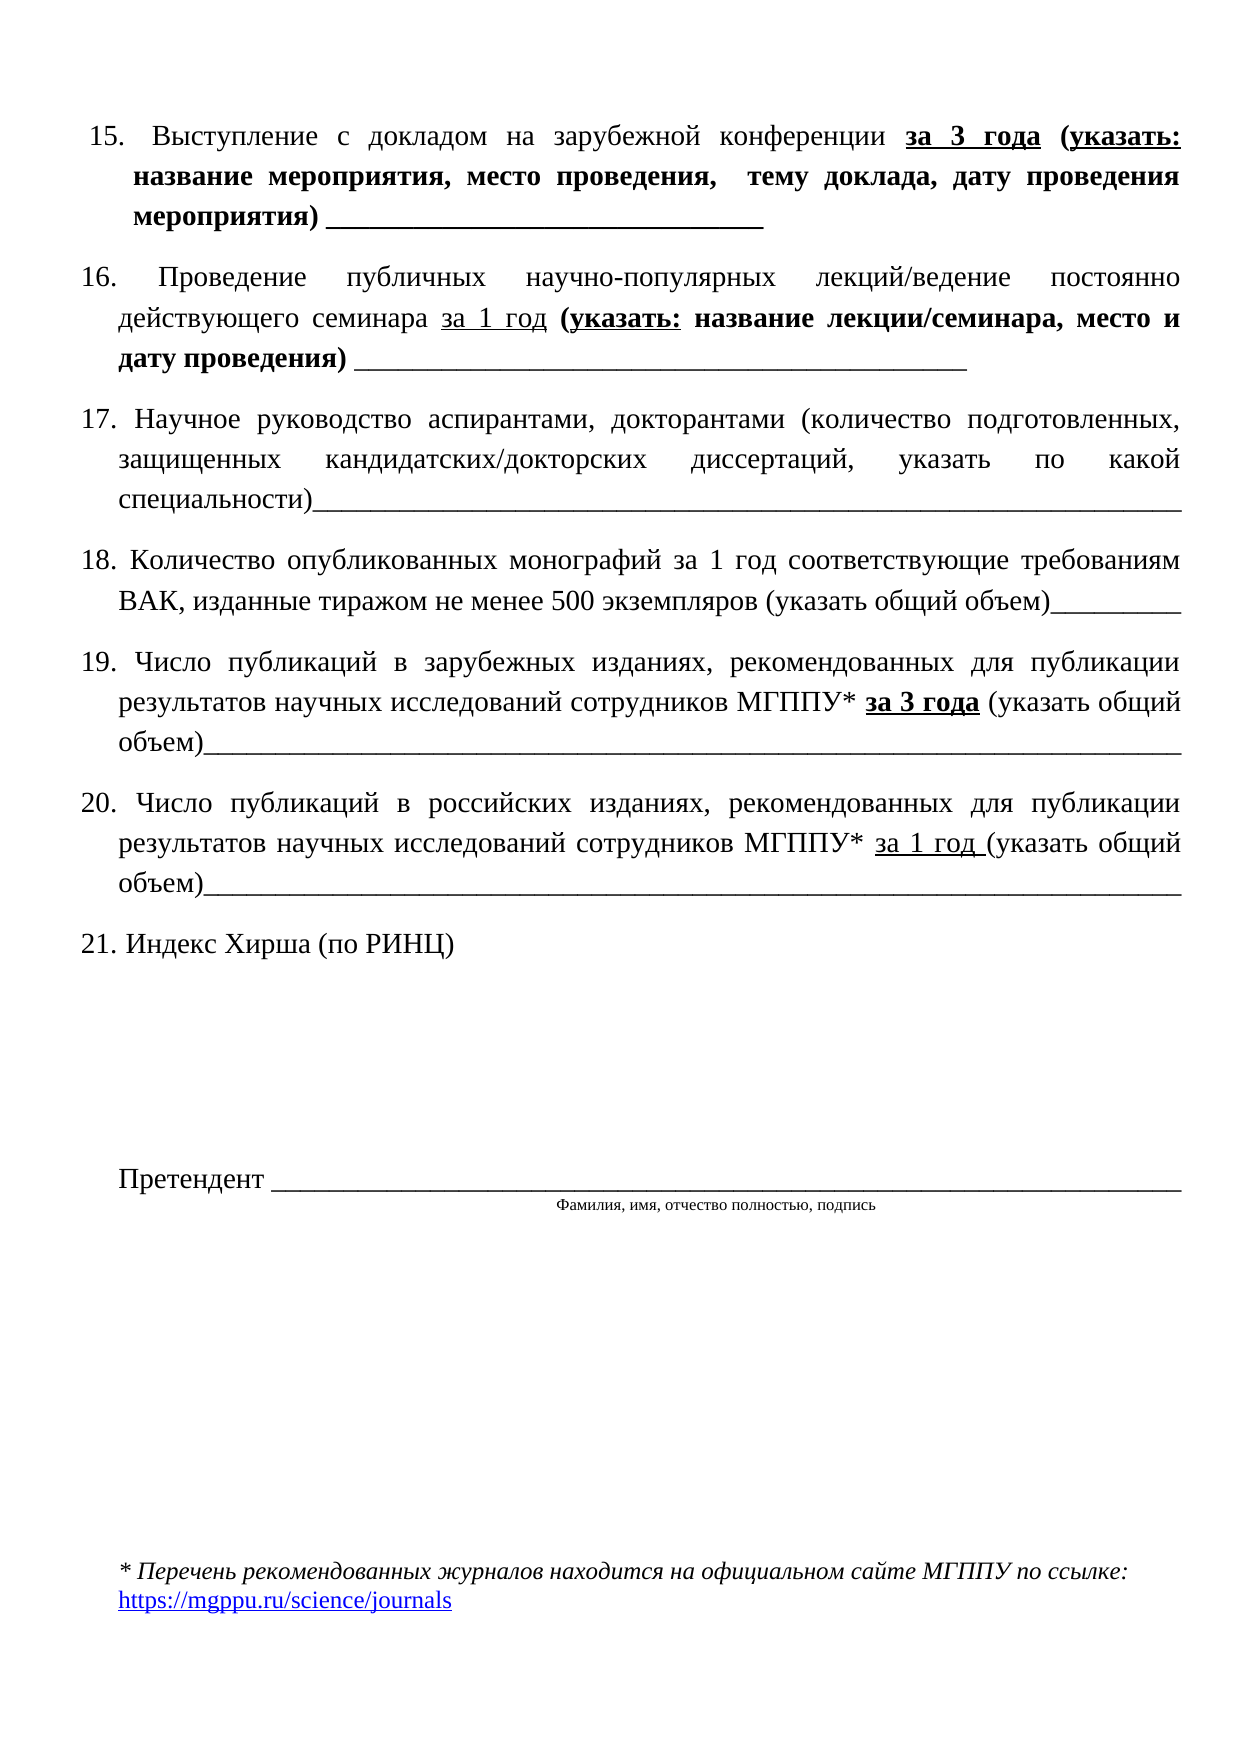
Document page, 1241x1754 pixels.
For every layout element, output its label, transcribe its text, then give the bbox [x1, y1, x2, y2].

list Выступление с докладом на зарубежной конференции за 3 года (указать: название мероприятия, место проведения, тему доклада, дату проведения мероприятия) ______________________________ [88, 118, 1181, 232]
list Число публикаций в российских изданиях, рекомендованных для публикации результатов научных исследований сотрудников МГППУ* за 1 год (указать общий объем) [81, 785, 1181, 899]
list Проведение публичных научно-популярных лекций/ведение постоянно действующего семинара за 1 год (указать: название лекции/семинара, место и дату проведения) __________________________________________ [81, 259, 1181, 373]
text Претендент [118, 1161, 1181, 1194]
list Научное руководство аспирантами, докторантами (количество подготовленных, защищенных кандидатских/докторских диссертаций, указать по какой специальности) [81, 401, 1181, 515]
text Фамилия, имя, отчество полностью, подпись [251, 1194, 1181, 1213]
text * Перечень рекомендованных журналов находится на официальном сайте МГППУ по ссылке: https://mgppu.ru/science/journals [118, 1556, 1181, 1613]
list Количество опубликованных монографий за 1 год соответствующие требованиям ВАК, изданные тиражом не менее 500 экземпляров (указать общий объем) [81, 542, 1181, 616]
list Индекс Хирша (по РИНЦ) [81, 927, 1181, 960]
list Число публикаций в зарубежных изданиях, рекомендованных для публикации результатов научных исследований сотрудников МГППУ* за 3 года (указать общий объем) [81, 644, 1181, 758]
